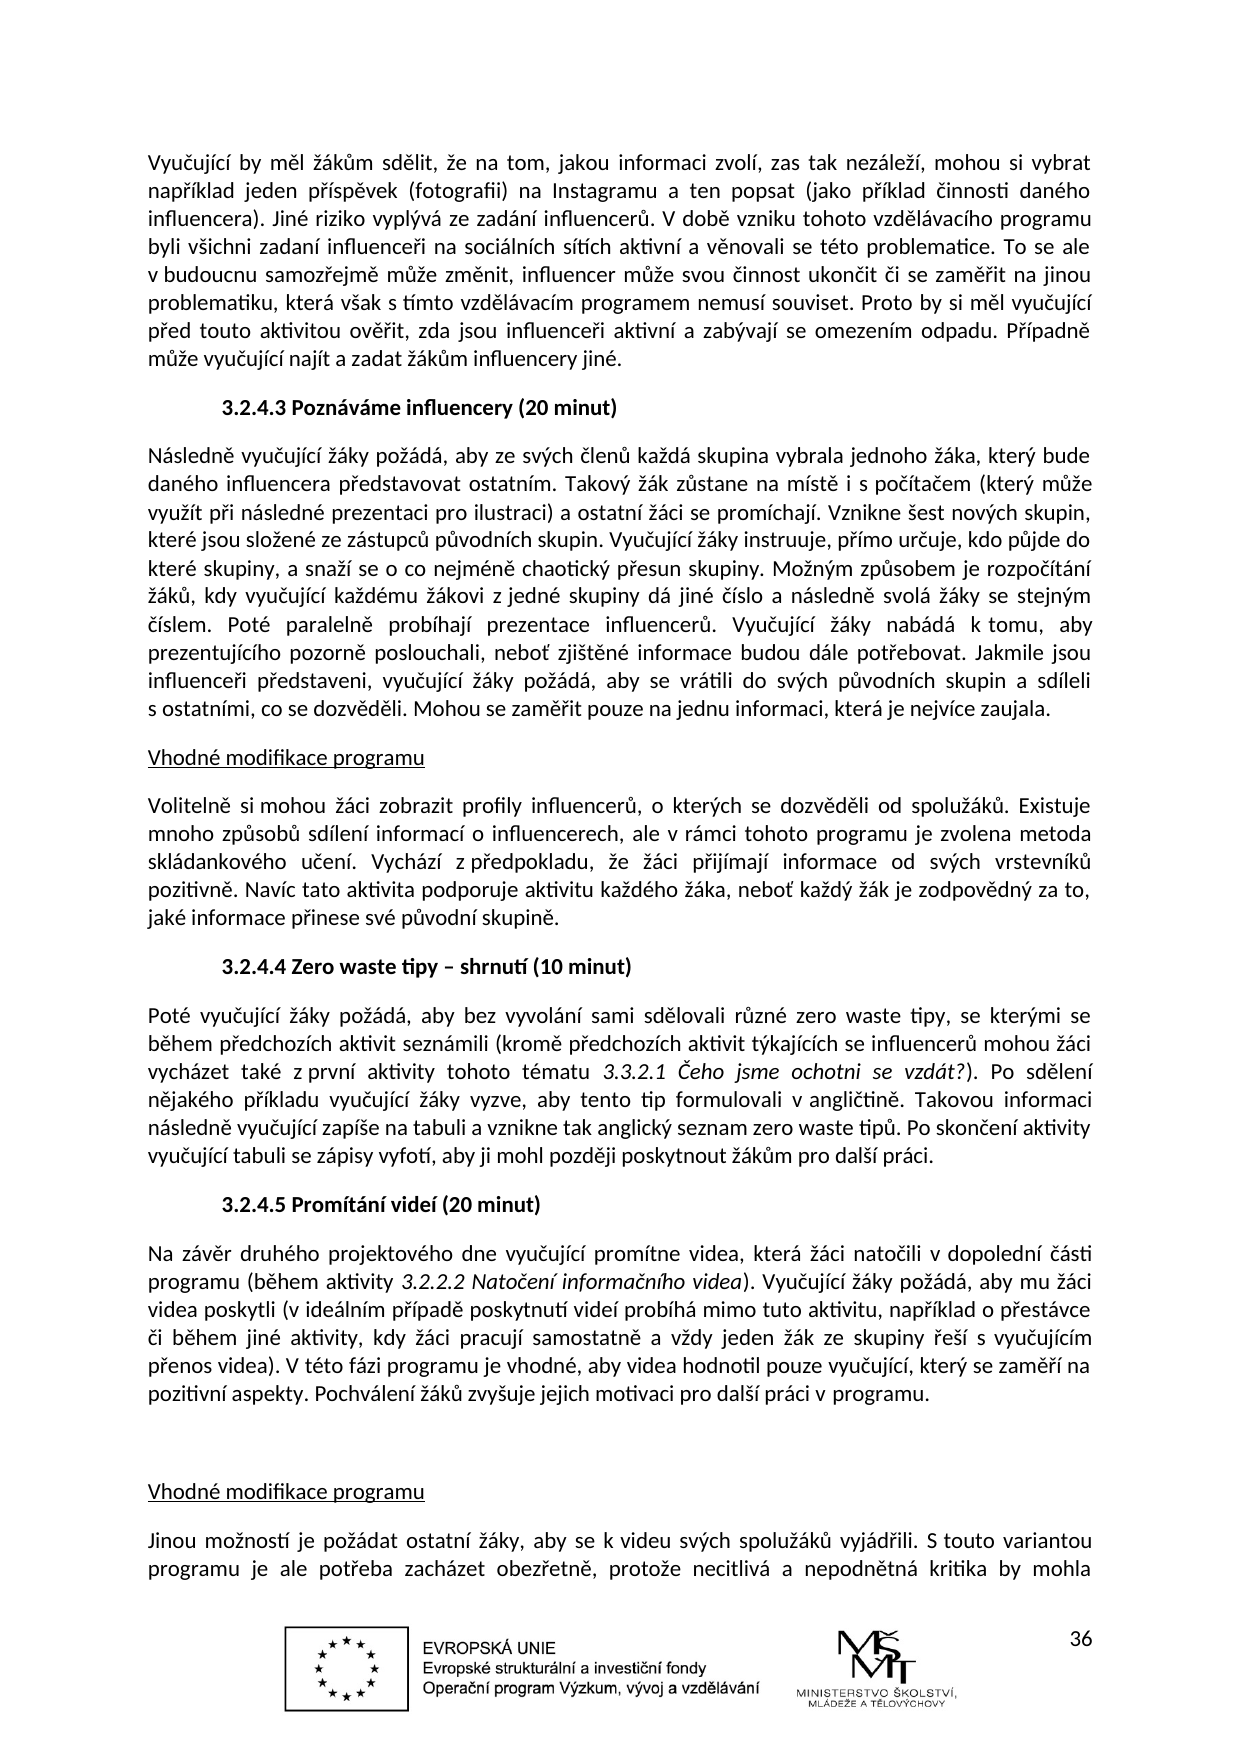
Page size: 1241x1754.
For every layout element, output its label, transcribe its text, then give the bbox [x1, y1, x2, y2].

text 3.2.4.4 Zero waste tipy – shrnutí (10 minut) [148, 952, 1092, 980]
text Volitelně si mohou žáci zobrazit profily influencerů, o kterých se dozvěděli od spolužáků. Existuje mnoho způsobů sdílení informací o influencerech, ale v rámci tohoto programu je zvolena metoda skládankového učení. Vychází z předpokladu, že žáci přijímají informace od svých vrstevníků pozitivně. Navíc tato aktivita podporuje aktivitu každého žáka, neboť každý žák je zodpovědný za to, jaké informace přinese své původní skupině. [148, 791, 1092, 932]
text 3.2.4.5 Promítání videí (20 minut) [148, 1190, 1092, 1218]
text Poté vyučující žáky požádá, aby bez vyvolání sami sdělovali různé zero waste tipy, se kterými se během předchozích aktivit seznámili (kromě předchozích aktivit týkajících se influencerů mohou žáci vycházet také z první aktivity tohoto tématu 3.3.2.1 Čeho jsme ochotni se vzdát?). Po sdělení nějakého příkladu vyučující žáky vyzve, aby tento tip formulovali v angličtině. Takovou informaci následně vyučující zapíše na tabuli a vznikne tak anglický seznam zero waste tipů. Po skončení aktivity vyučující tabuli se zápisy vyfotí, aby ji mohl později poskytnout žákům pro další práci. [148, 1001, 1092, 1169]
text 3.2.4.3 Poznáváme influencery (20 minut) [148, 393, 1092, 421]
text Následně vyučující žáky požádá, aby ze svých členů každá skupina vybrala jednoho žáka, který bude daného influencera představovat ostatním. Takový žák zůstane na místě i s počítačem (který může využít při následné prezentaci pro ilustraci) a ostatní žáci se promíchají. Vznikne šest nových skupin, které jsou složené ze zástupců původních skupin. Vyučující žáky instruuje, přímo určuje, kdo půjde do které skupiny, a snaží se o co nejméně chaotický přesun skupiny. Možným způsobem je rozpočítání žáků, kdy vyučující každému žákovi z jedné skupiny dá jiné číslo a následně svolá žáky se stejným číslem. Poté paralelně probíhají prezentace influencerů. Vyučující žáky nabádá k tomu, aby prezentujícího pozorně poslouchali, neboť zjištěné informace budou dále potřebovat. Jakmile jsou influenceři představeni, vyučující žáky požádá, aby se vrátili do svých původních skupin a sdíleli s ostatními, co se dozvěděli. Mohou se zaměřit pouze na jednu informaci, která je nejvíce zaujala. [148, 442, 1092, 722]
text Vhodné modifikace programu [148, 743, 1092, 771]
text Na závěr druhého projektového dne vyučující promítne videa, která žáci natočili v dopolední části programu (během aktivity 3.2.2.2 Natočení informačního videa). Vyučující žáky požádá, aby mu žáci videa poskytli (v ideálním případě poskytnutí videí probíhá mimo tuto aktivitu, například o přestávce či během jiné aktivity, kdy žáci pracují samostatně a vždy jeden žák ze skupiny řeší s vyučujícím přenos videa). V této fázi programu je vhodné, aby videa hodnotil pouze vyučující, který se zaměří na pozitivní aspekty. Pochválení žáků zvyšuje jejich motivaci pro další práci v programu. [148, 1239, 1092, 1407]
picture [242, 1584, 998, 1753]
text Vhodné modifikace programu [148, 1477, 1092, 1505]
